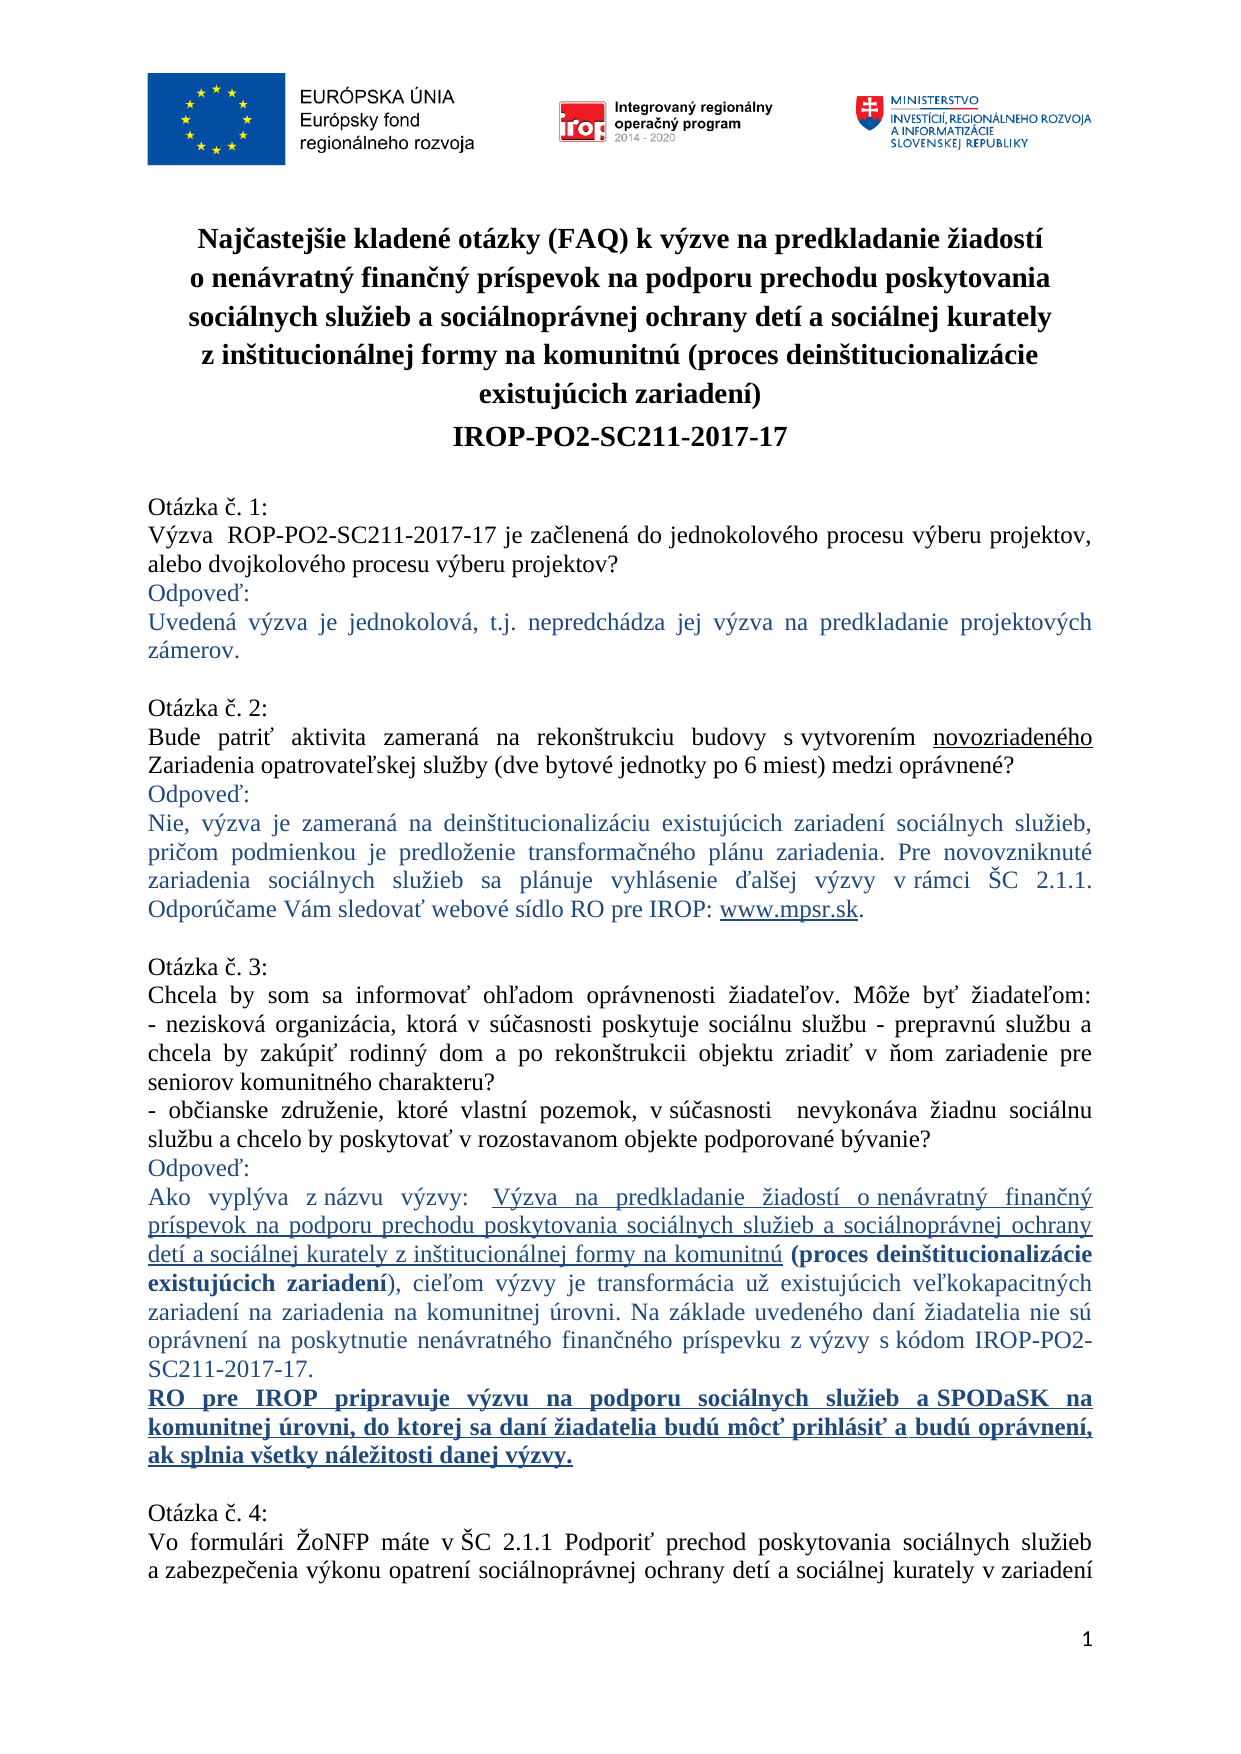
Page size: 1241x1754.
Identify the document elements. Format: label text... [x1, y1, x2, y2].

text RO pre IROP pripravuje výzvu na podporu sociálnych služieb a SPODaSK na komunitnej úrovni, do ktorej sa daní žiadatelia budú môcť prihlásiť a budú oprávnení, ak splnia všetky náležitosti danej výzvy. [148, 1438, 1093, 1469]
text RO pre IROP pripravuje výzvu na podporu sociálnych služieb a SPODaSK na komunitnej úrovni, do ktorej sa daní žiadatelia budú môcť prihlásiť a budú oprávnení, ak splnia všetky náležitosti danej výzvy. [148, 1409, 1093, 1437]
text Bude patriť aktivita zameraná na rekonštrukciu budovy s vytvorením novozriadeného Zariadenia opatrovateľskej služby (dve bytové jednotky po 6 miest) medzi oprávnené? [148, 722, 1093, 779]
text Otázka č. 1: [148, 492, 1093, 520]
picture [147, 73, 1093, 166]
text Ako vyplýva z názvu výzvy: Výzva na predkladanie žiadostí o nenávratný finančný príspevok na podporu prechodu poskytovania sociálnych služieb a sociálnoprávnej ochrany detí a sociálnej kurately z inštitucionálnej formy na komunitnú (proces deinštitucionalizácie existujúcich zariadení), cieľom výzvy je transformácia už existujúcich veľkokapacitných zariadení na zariadenia na komunitnej úrovni. Na základe uvedeného daní žiadatelia nie sú oprávnení na poskytnutie nenávratného finančného príspevku z výzvy s kódom IROP-PO2-SC211-2017-17. [148, 1237, 1093, 1383]
text Nie, výzva je zameraná na deinštitucionalizáciu existujúcich zariadení sociálnych služieb, pričom podmienkou je predloženie transformačného plánu zariadenia. Pre novovzniknuté zariadenia sociálnych služieb sa plánuje vyhlásenie ďalšej výzvy v rámci ŠC 2.1.1. Odporúčame Vám sledovať webové sídlo RO pre IROP: www.mpsr.sk. [148, 808, 1093, 923]
text IROP-PO2-SC211-2017-17 [148, 419, 1093, 453]
text Ako vyplýva z názvu výzvy: Výzva na predkladanie žiadostí o nenávratný finančný príspevok na podporu prechodu poskytovania sociálnych služieb a sociálnoprávnej ochrany detí a sociálnej kurately z inštitucionálnej formy na komunitnú (proces deinštitucionalizácie existujúcich zariadení), cieľom výzvy je transformácia už existujúcich veľkokapacitných zariadení na zariadenia na komunitnej úrovni. Na základe uvedeného daní žiadatelia nie sú oprávnení na poskytnutie nenávratného finančného príspevku z výzvy s kódom IROP-PO2-SC211-2017-17. [148, 1182, 1093, 1235]
text Výzva ROP-PO2-SC211-2017-17 je začlenená do jednokolového procesu výberu projektov, alebo dvojkolového procesu výberu projektov? [148, 520, 1093, 578]
text Otázka č. 4: [148, 1498, 1093, 1527]
text Chcela by som sa informovať ohľadom oprávnenosti žiadateľov. Môže byť žiadateľom: - nezisková organizácia, ktorá v súčasnosti poskytuje sociálnu službu - prepravnú službu a chcela by zakúpiť rodinný dom a po rekonštrukcii objektu zriadiť v ňom zariadenie pre seniorov komunitného charakteru? [148, 980, 1093, 1095]
text Najčastejšie kladené otázky (FAQ) k výzve na predkladanie žiadostí o nenávratný finančný príspevok na podporu prechodu poskytovania sociálnych služieb a sociálnoprávnej ochrany detí a sociálnej kurately z inštitucionálnej formy na komunitnú (proces deinštitucionalizácie existujúcich zariadení) [148, 222, 1093, 409]
text Otázka č. 2: [148, 693, 1093, 722]
text Otázka č. 3: [148, 952, 1093, 980]
text Odpoveď: [148, 1153, 1093, 1182]
text Odpoveď: [148, 779, 1093, 808]
text - občianske združenie, ktoré vlastní pozemok, v súčasnosti nevykonáva žiadnu sociálnu službu a chcelo by poskytovať v rozostavanom objekte podporované bývanie? [148, 1095, 1093, 1153]
text Odpoveď: [148, 578, 1093, 607]
text Uvedená výzva je jednokolová, t.j. nepredchádza jej výzva na predkladanie projektových zámerov. [148, 607, 1093, 664]
text RO pre IROP pripravuje výzvu na podporu sociálnych služieb a SPODaSK na komunitnej úrovni, do ktorej sa daní žiadatelia budú môcť prihlásiť a budú oprávnení, ak splnia všetky náležitosti danej výzvy. [148, 1383, 1093, 1408]
